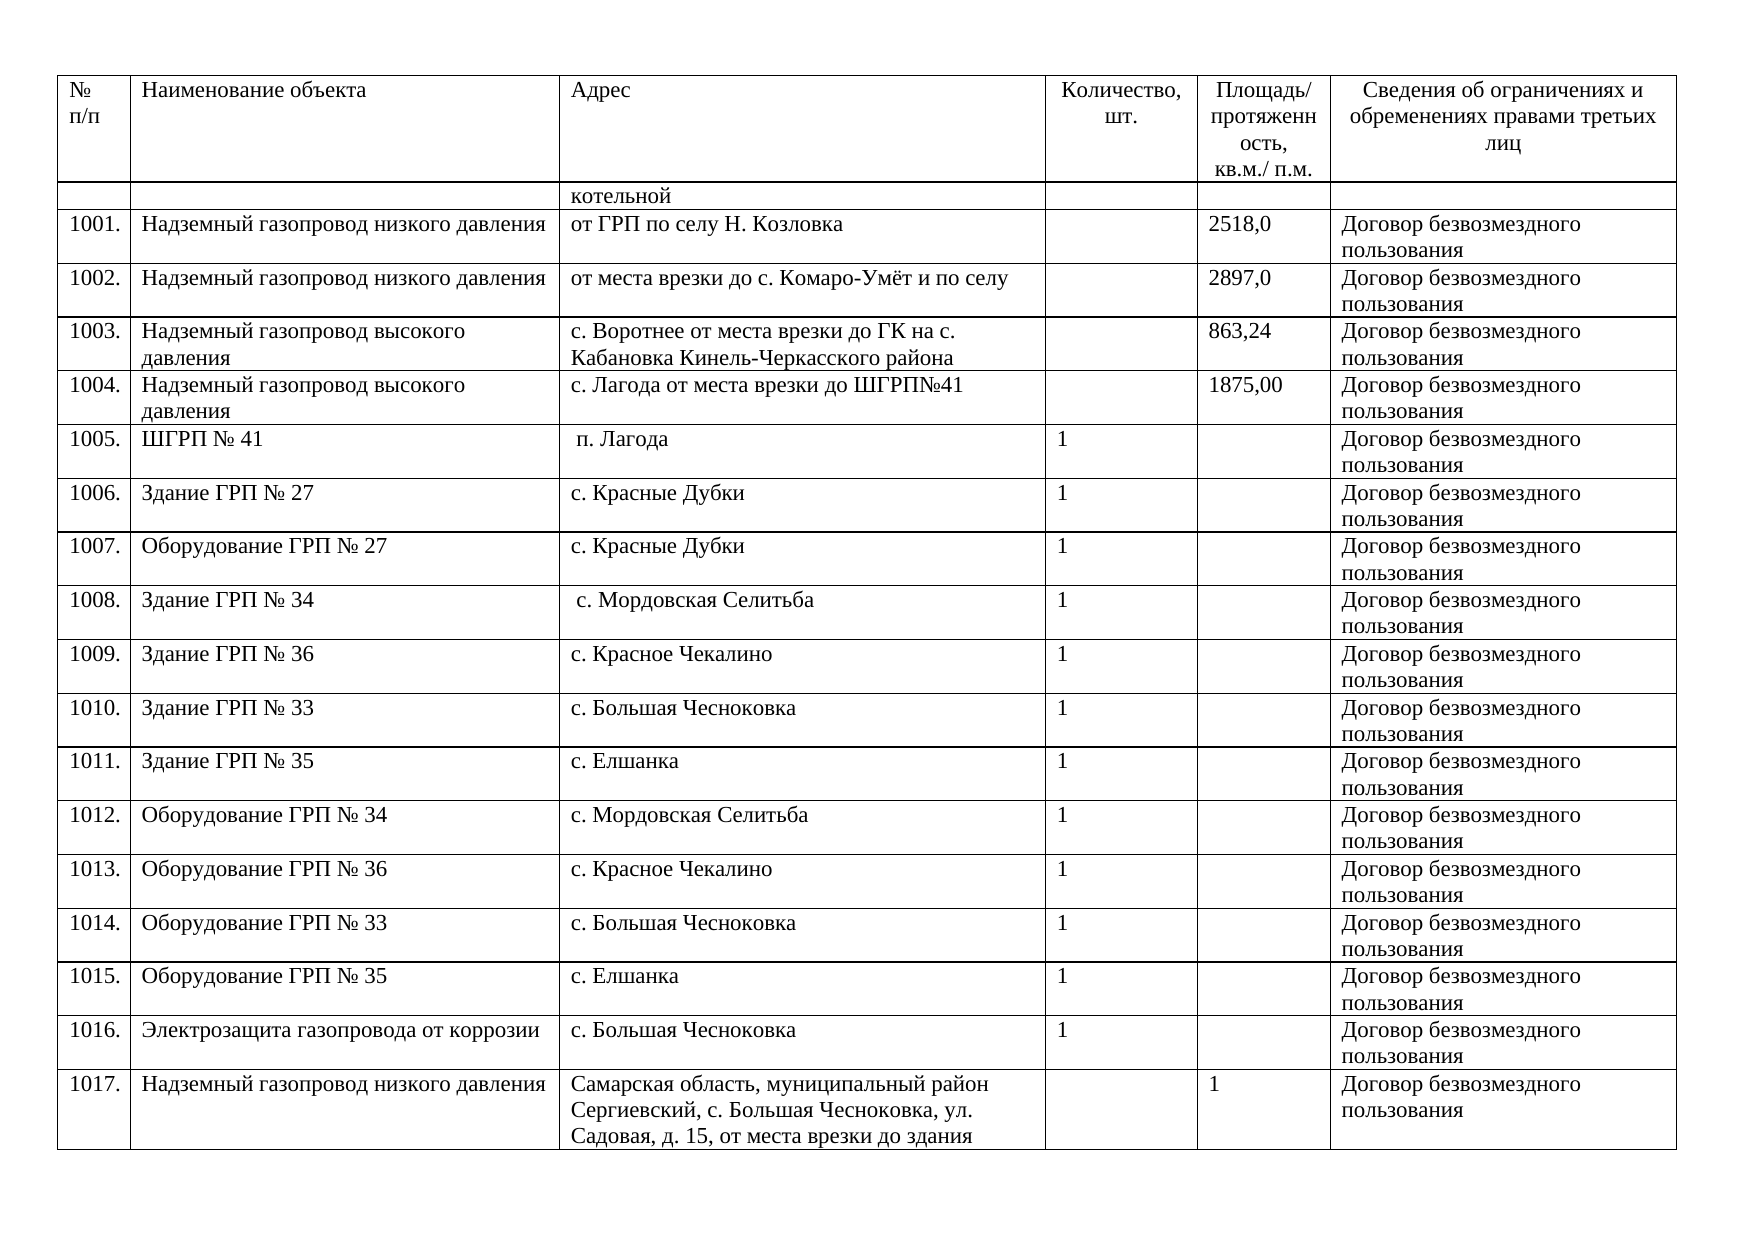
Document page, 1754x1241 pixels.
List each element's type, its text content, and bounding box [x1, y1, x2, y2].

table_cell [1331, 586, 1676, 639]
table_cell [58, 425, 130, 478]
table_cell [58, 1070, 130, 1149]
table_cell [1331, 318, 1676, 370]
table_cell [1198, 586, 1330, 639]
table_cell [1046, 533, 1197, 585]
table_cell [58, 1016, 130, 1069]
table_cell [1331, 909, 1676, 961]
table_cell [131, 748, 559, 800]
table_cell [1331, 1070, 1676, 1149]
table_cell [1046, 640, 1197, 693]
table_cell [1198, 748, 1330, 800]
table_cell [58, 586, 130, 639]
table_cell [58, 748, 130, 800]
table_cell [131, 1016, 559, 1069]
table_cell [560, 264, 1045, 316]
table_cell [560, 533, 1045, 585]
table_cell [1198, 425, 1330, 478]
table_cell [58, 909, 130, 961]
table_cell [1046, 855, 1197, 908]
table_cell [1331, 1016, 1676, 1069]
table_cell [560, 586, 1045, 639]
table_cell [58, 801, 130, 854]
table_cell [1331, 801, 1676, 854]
table_header № п/п [58, 76, 130, 181]
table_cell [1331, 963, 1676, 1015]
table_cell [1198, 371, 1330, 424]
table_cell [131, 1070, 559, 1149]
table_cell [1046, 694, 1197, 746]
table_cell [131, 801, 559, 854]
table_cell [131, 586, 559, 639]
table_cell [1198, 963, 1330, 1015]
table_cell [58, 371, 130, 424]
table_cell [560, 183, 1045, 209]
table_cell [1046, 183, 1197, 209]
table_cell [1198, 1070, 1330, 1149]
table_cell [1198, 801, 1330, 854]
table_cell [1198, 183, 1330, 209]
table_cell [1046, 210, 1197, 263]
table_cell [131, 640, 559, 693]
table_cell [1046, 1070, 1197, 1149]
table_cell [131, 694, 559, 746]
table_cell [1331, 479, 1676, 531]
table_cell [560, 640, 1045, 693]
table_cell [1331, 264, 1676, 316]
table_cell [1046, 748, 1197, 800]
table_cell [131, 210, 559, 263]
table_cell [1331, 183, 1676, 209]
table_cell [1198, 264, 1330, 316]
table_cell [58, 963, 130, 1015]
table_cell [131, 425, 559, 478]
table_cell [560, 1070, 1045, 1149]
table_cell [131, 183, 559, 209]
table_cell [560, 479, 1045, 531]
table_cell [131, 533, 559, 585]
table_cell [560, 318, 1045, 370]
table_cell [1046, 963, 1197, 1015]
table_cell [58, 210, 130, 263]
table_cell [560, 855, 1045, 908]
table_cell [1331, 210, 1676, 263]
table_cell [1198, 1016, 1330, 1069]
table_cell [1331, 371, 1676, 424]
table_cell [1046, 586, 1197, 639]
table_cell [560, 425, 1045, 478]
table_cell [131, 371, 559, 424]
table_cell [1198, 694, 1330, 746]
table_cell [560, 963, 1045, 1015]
table_header Площадь/ протяженность, кв.м./ п.м. [1198, 76, 1330, 181]
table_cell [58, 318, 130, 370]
table_header Адрес [560, 76, 1045, 181]
table_header Сведения об ограничениях и обременениях правами третьих лиц [1331, 76, 1676, 181]
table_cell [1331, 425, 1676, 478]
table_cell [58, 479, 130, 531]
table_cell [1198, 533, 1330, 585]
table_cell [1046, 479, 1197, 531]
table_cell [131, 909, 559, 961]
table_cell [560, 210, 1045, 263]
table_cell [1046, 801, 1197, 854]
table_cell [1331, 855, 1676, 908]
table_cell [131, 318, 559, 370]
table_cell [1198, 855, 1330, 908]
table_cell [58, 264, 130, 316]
table_header Наименование объекта [131, 76, 559, 181]
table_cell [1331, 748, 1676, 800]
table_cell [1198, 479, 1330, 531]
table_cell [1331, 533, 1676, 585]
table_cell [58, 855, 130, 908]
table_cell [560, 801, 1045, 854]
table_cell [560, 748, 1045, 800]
table_header Количество, шт. [1046, 76, 1197, 181]
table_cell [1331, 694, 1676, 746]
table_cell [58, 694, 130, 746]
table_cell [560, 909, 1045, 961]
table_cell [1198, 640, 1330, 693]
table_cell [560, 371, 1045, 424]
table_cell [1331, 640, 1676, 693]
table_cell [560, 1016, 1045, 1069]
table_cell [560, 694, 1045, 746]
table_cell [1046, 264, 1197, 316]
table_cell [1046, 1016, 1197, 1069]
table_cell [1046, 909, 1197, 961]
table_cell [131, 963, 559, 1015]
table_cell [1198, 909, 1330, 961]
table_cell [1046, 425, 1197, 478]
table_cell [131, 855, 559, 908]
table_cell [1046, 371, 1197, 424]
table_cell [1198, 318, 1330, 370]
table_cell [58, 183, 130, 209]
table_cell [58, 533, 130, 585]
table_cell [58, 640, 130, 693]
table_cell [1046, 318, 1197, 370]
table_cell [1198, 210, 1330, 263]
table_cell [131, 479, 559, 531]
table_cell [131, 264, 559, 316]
